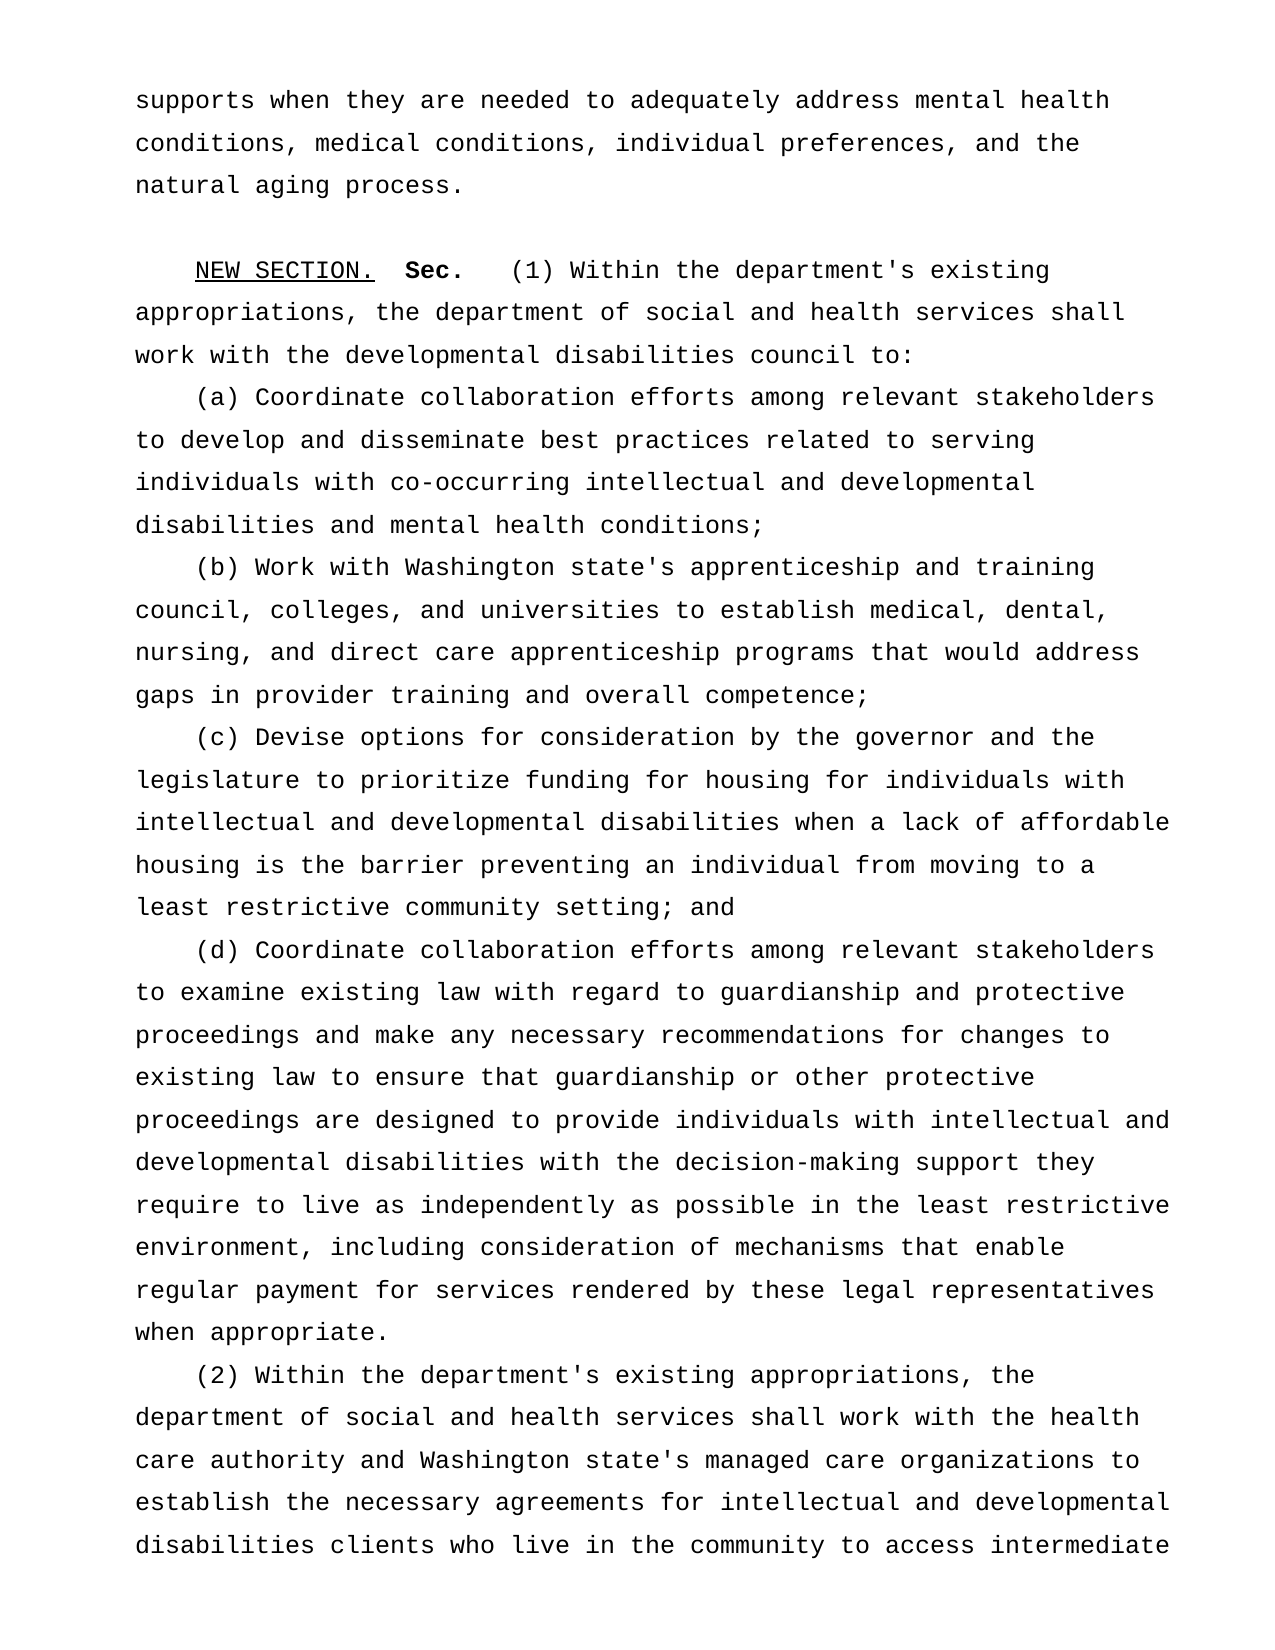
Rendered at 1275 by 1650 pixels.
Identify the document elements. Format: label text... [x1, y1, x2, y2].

text (b) Work with Washington state's apprenticeship and training council, colleges, and universities to establish medical, dental, nursing, and direct care apprenticeship programs that would address gaps in provider training and overall competence; [135, 542, 1170, 712]
text (c) Devise options for consideration by the governor and the legislature to prioritize funding for housing for individuals with intellectual and developmental disabilities when a lack of affordable housing is the barrier preventing an individual from moving to a least restrictive community setting; and [135, 712, 1170, 924]
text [135, 1349, 1170, 1562]
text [135, 75, 1170, 202]
text (d) Coordinate collaboration efforts among relevant stakeholders to examine existing law with regard to guardianship and protective proceedings and make any necessary recommendations for changes to existing law to ensure that guardianship or other protective proceedings are designed to provide individuals with intellectual and developmental disabilities with the decision-making support they require to live as independently as possible in the least restrictive environment, including consideration of mechanisms that enable regular payment for services rendered by these legal representatives when appropriate. [135, 924, 1170, 1349]
text NEW SECTION. Sec. (1) Within the department's existing appropriations, the department of social and health services shall work with the developmental disabilities council to: [135, 244, 1170, 372]
text (a) Coordinate collaboration efforts among relevant stakeholders to develop and disseminate best practices related to serving individuals with co-occurring intellectual and developmental disabilities and mental health conditions; [135, 372, 1170, 542]
